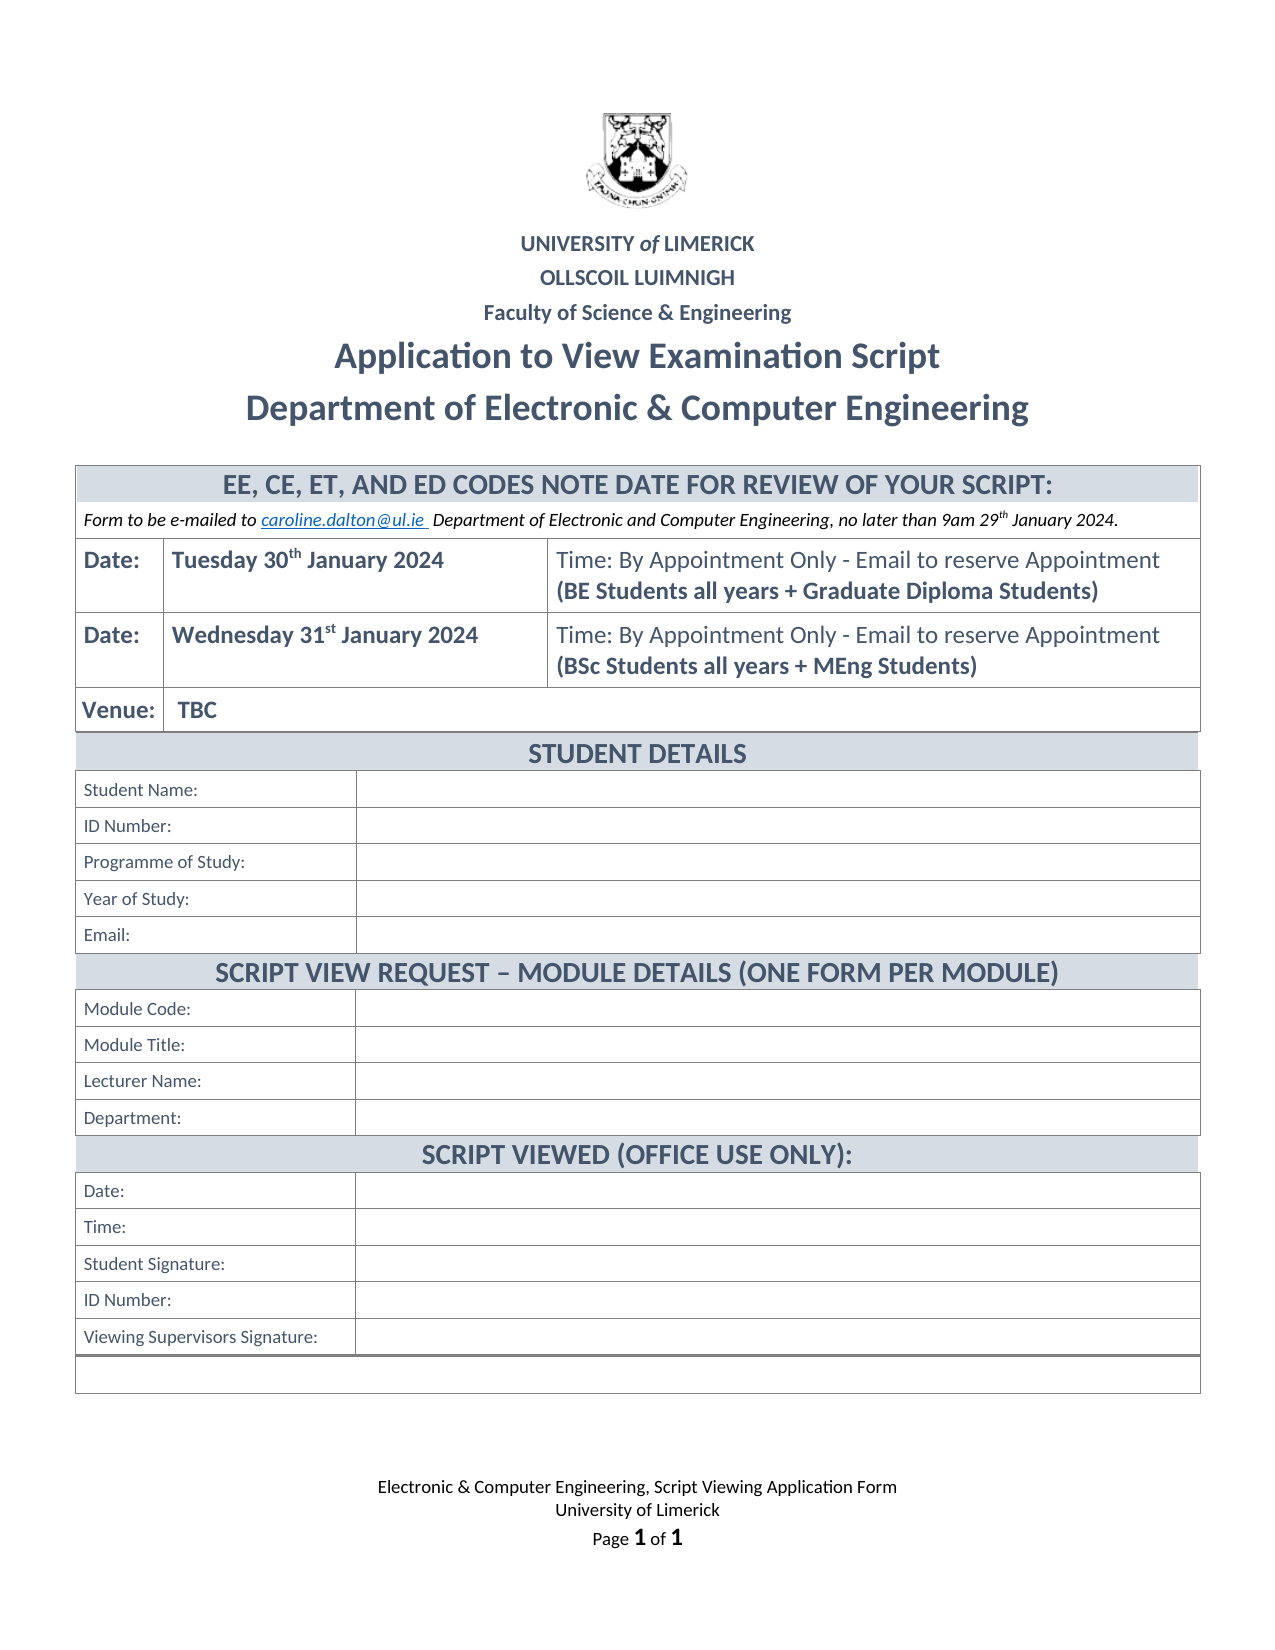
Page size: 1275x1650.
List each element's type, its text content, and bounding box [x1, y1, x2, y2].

table_cell Student Signature: [76, 1246, 355, 1281]
table_cell Date: [76, 613, 163, 687]
table_cell Venue: [76, 688, 163, 731]
table_cell ID Number: [76, 808, 356, 843]
subtitle Student details [76, 733, 1198, 770]
table_cell Tuesday 30th January 2024 [164, 539, 547, 612]
table_header Module Code: [76, 990, 355, 1026]
table_cell [356, 1063, 1200, 1099]
table_cell [356, 1282, 1200, 1318]
table_cell Programme of Study: [76, 844, 356, 880]
table_header EE, CE, ET, and ED codes note date for review of your script: Form to be e-mailed to caroline.dalton@ul.ie Department of Electronic and Computer Engineering, no later than 9am 29th January 2024. [76, 466, 1200, 537]
text Faculty of Science & Engineering [82, 298, 1192, 326]
text UNIVERSITY of LIMERICK [82, 229, 1192, 257]
table_header [356, 990, 1200, 1026]
table_cell [357, 917, 1200, 953]
table_cell TBC [164, 688, 1200, 731]
text Application to View Examination Script [82, 332, 1192, 378]
table_cell Time: By Appointment Only - Email to reserve Appointment (BSc Students all years + MEng Students) [548, 613, 1200, 687]
table_cell [357, 881, 1200, 916]
table_header [357, 771, 1200, 807]
table_cell [356, 1246, 1200, 1281]
table_cell Date: [76, 539, 163, 612]
table_cell Department: [76, 1100, 355, 1135]
table_cell [357, 844, 1200, 880]
table_cell [357, 808, 1200, 843]
subtitle script viewed (office use only): [76, 1136, 1198, 1172]
table_cell Year of Study: [76, 881, 356, 916]
table_cell Module Title: [76, 1027, 355, 1062]
text OLLSCOIL LUIMNIGH [82, 263, 1192, 291]
table_cell ID Number: [76, 1282, 355, 1318]
table_cell Viewing Supervisors Signature: [76, 1319, 355, 1354]
table_header [356, 1173, 1200, 1208]
subtitle script view request – module details (One form per module) [76, 954, 1198, 989]
table_cell Email: [76, 917, 356, 953]
table_cell Wednesday 31st January 2024 [164, 613, 547, 687]
table_header Date: [76, 1173, 355, 1208]
table_header Student Name: [76, 771, 356, 807]
table_cell Lecturer Name: [76, 1063, 355, 1099]
table_cell [356, 1100, 1200, 1135]
table_cell [356, 1319, 1200, 1354]
table_cell Time: [76, 1209, 355, 1245]
text Department of Electronic & Computer Engineering [82, 384, 1192, 430]
table_cell [76, 1357, 1200, 1393]
table_cell Time: By Appointment Only - Email to reserve Appointment (BE Students all years + Graduate Diploma Students) [548, 539, 1200, 612]
table_cell [356, 1209, 1200, 1245]
table_cell [356, 1027, 1200, 1062]
